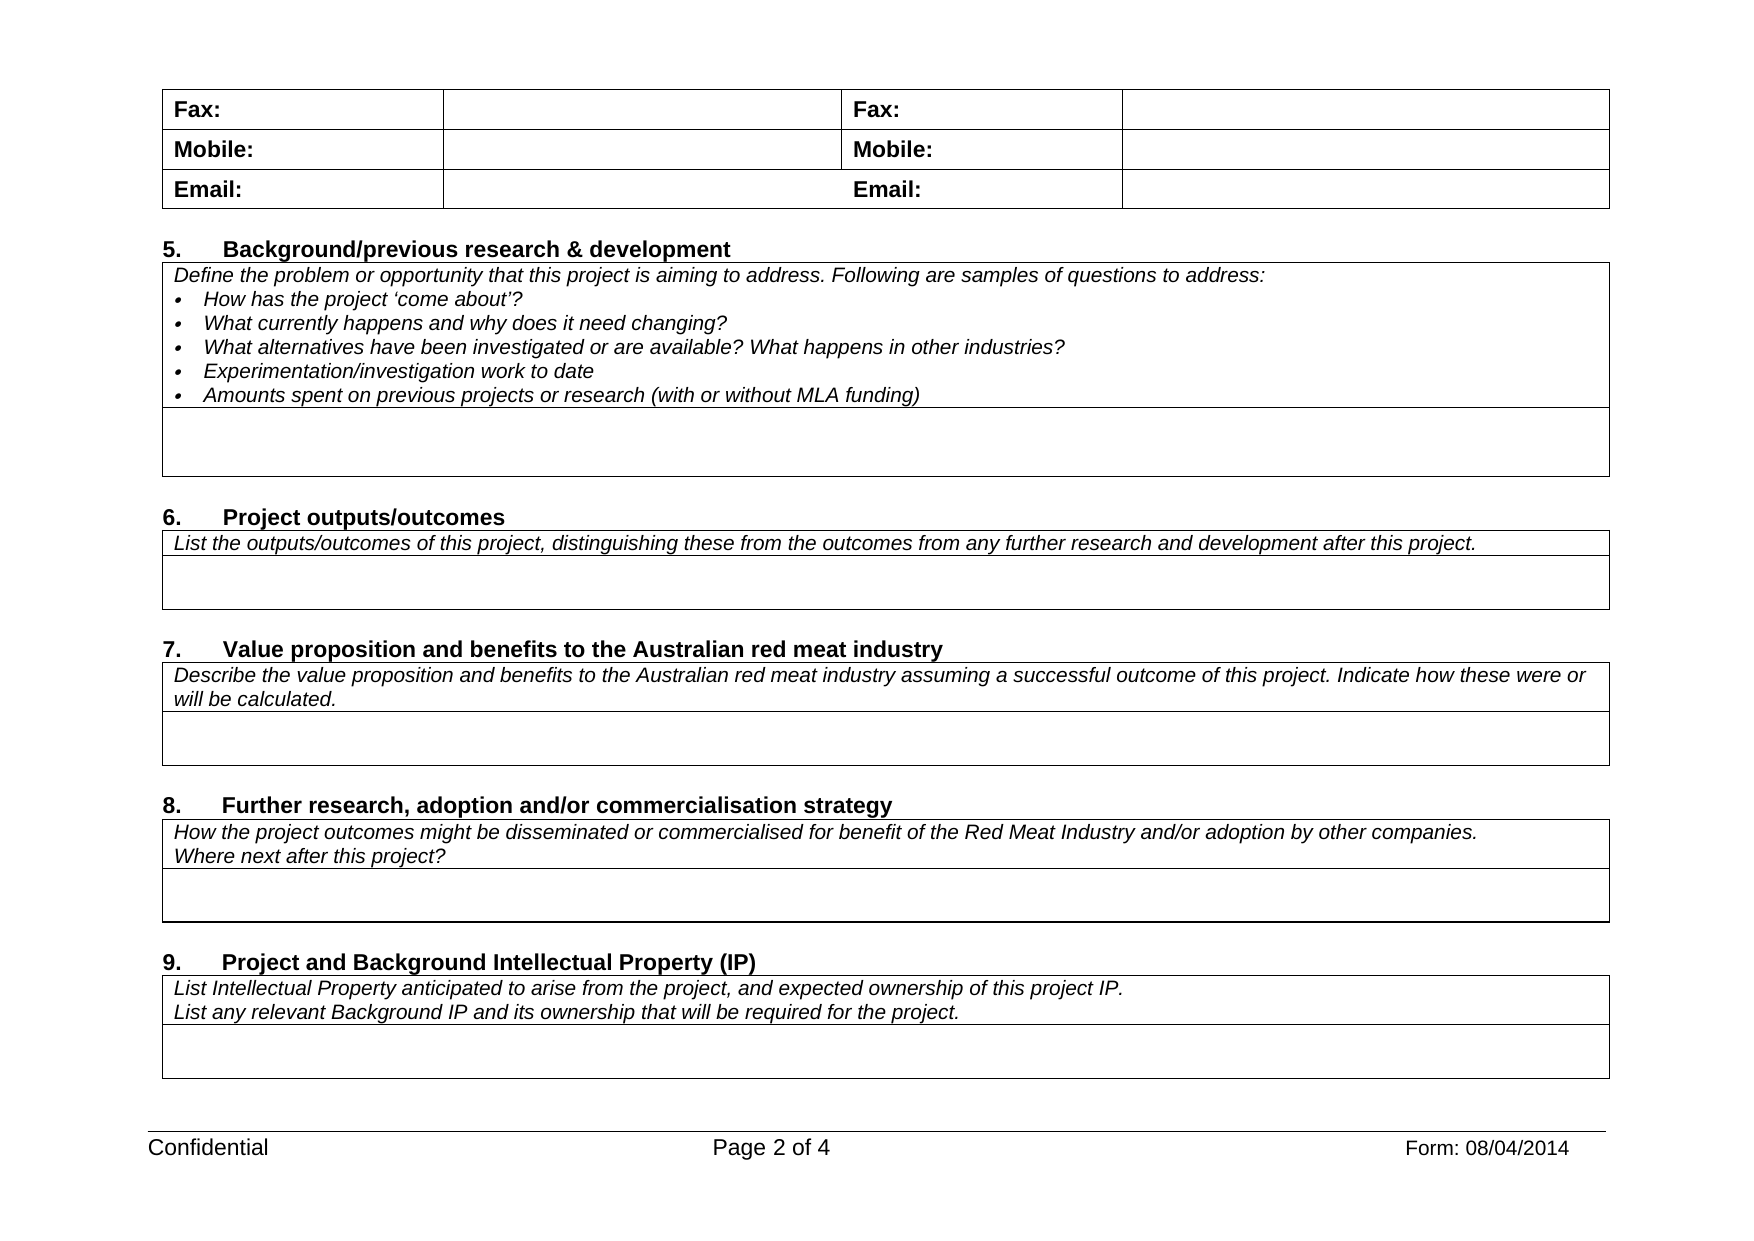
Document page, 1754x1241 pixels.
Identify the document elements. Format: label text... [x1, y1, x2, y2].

table_cell Mobile: [842, 130, 1122, 168]
table_header How the project outcomes might be disseminated or commercialised for benefit of the Red Meat Industry and/or adoption by other companies. Where next after this project? [163, 820, 1609, 868]
table_header List the outputs/outcomes of this project, distinguishing these from the outcomes from any further research and development after this project. [163, 531, 1609, 555]
table_cell [444, 170, 842, 208]
table_header Describe the value proposition and benefits to the Australian red meat industry assuming a successful outcome of this project. Indicate how these were or will be calculated. [163, 663, 1609, 711]
table_header List Intellectual Property anticipated to arise from the project, and expected ownership of this project IP. List any relevant Background IP and its ownership that will be required for the project. [163, 976, 1609, 1024]
table_cell Fax: [163, 90, 443, 128]
list Project outputs/outcomes [162, 503, 1606, 530]
table_cell [163, 556, 1609, 608]
table_cell [163, 712, 1609, 765]
table_cell [163, 408, 1609, 476]
list Background/previous research & development [162, 236, 1606, 262]
list Further research, adoption and/or commercialisation strategy [162, 792, 1606, 819]
table_cell [444, 130, 841, 168]
table_header Define the problem or opportunity that this project is aiming to address. Following are samples of questions to address: How has the project ‘come about’? What currently happens and why does it need changing? What alternatives have been investigated or are available? What happens in other industries? Experimentation/investigation work to date Amounts spent on previous projects or research (with or without MLA funding) [163, 263, 1609, 407]
table_cell [1123, 170, 1609, 208]
table_cell [163, 869, 1609, 921]
table_cell [163, 1025, 1609, 1078]
list Value proposition and benefits to the Australian red meat industry [162, 636, 1606, 662]
table_cell [1123, 130, 1609, 168]
table_cell Mobile: [163, 130, 443, 168]
table_cell [1123, 90, 1609, 128]
table_cell Fax: [842, 90, 1122, 128]
list Project and Background Intellectual Property (IP) [162, 949, 1606, 975]
table_cell Email: [163, 170, 443, 208]
table_cell [444, 90, 841, 128]
table_cell Email: [842, 170, 1122, 208]
